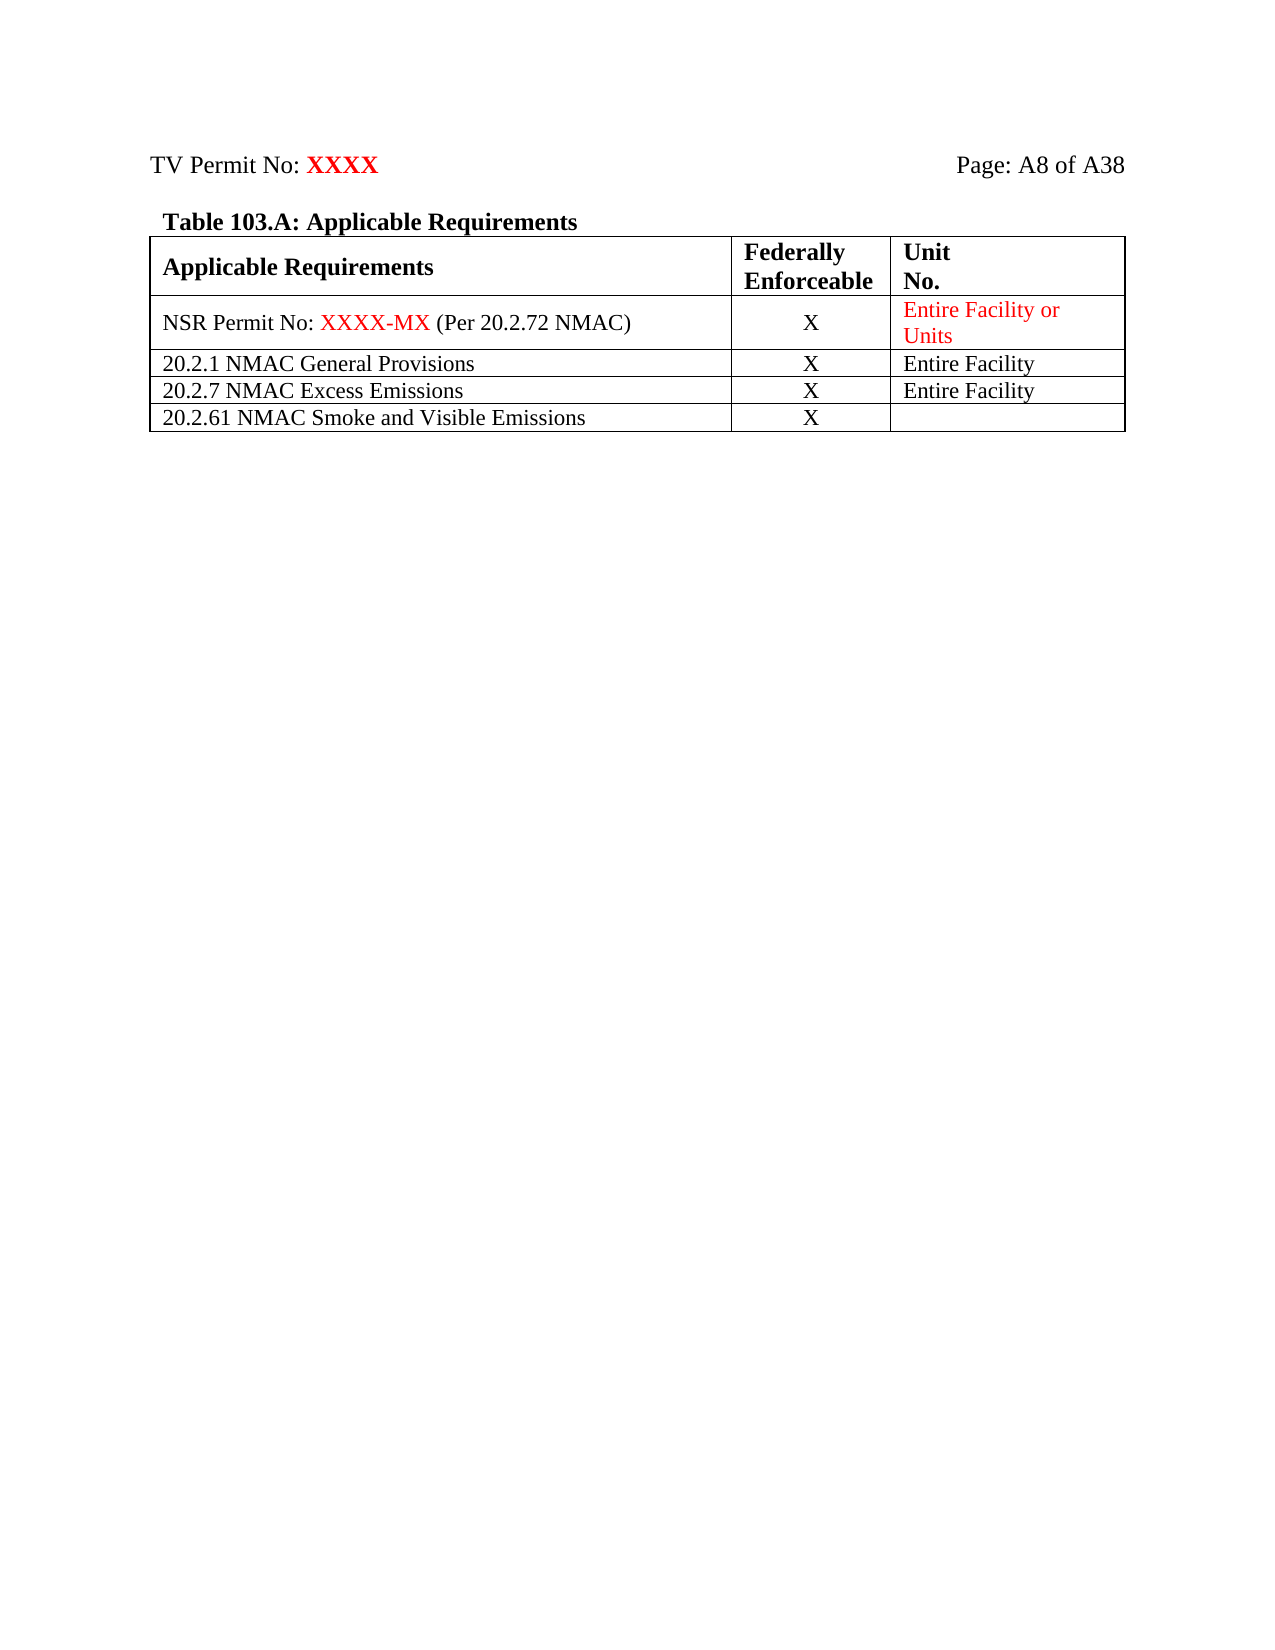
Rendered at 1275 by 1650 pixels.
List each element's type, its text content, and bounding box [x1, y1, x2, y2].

table_cell Entire Facility [891, 350, 1124, 376]
table_cell Unit No. [891, 237, 1124, 295]
table_cell 20.2.61 NMAC Smoke and Visible Emissions [151, 404, 731, 431]
table_cell X [732, 404, 890, 431]
table_cell NSR Permit No: XXXX-MX (Per 20.2.72 NMAC) [151, 296, 731, 348]
table_header Table 103.A: Applicable Requirements [150, 208, 1125, 236]
table_cell Entire Facility [891, 377, 1124, 403]
table_cell X [732, 350, 890, 376]
table_cell 20.2.7 NMAC Excess Emissions [151, 377, 731, 403]
table_cell Applicable Requirements [151, 237, 731, 295]
table_cell [891, 404, 1124, 431]
table_cell Federally Enforceable [732, 237, 890, 295]
table_cell 20.2.1 NMAC General Provisions [151, 350, 731, 376]
table_cell X [732, 296, 890, 348]
table_cell Entire Facility or Units [891, 296, 1124, 348]
table_cell X [732, 377, 890, 403]
